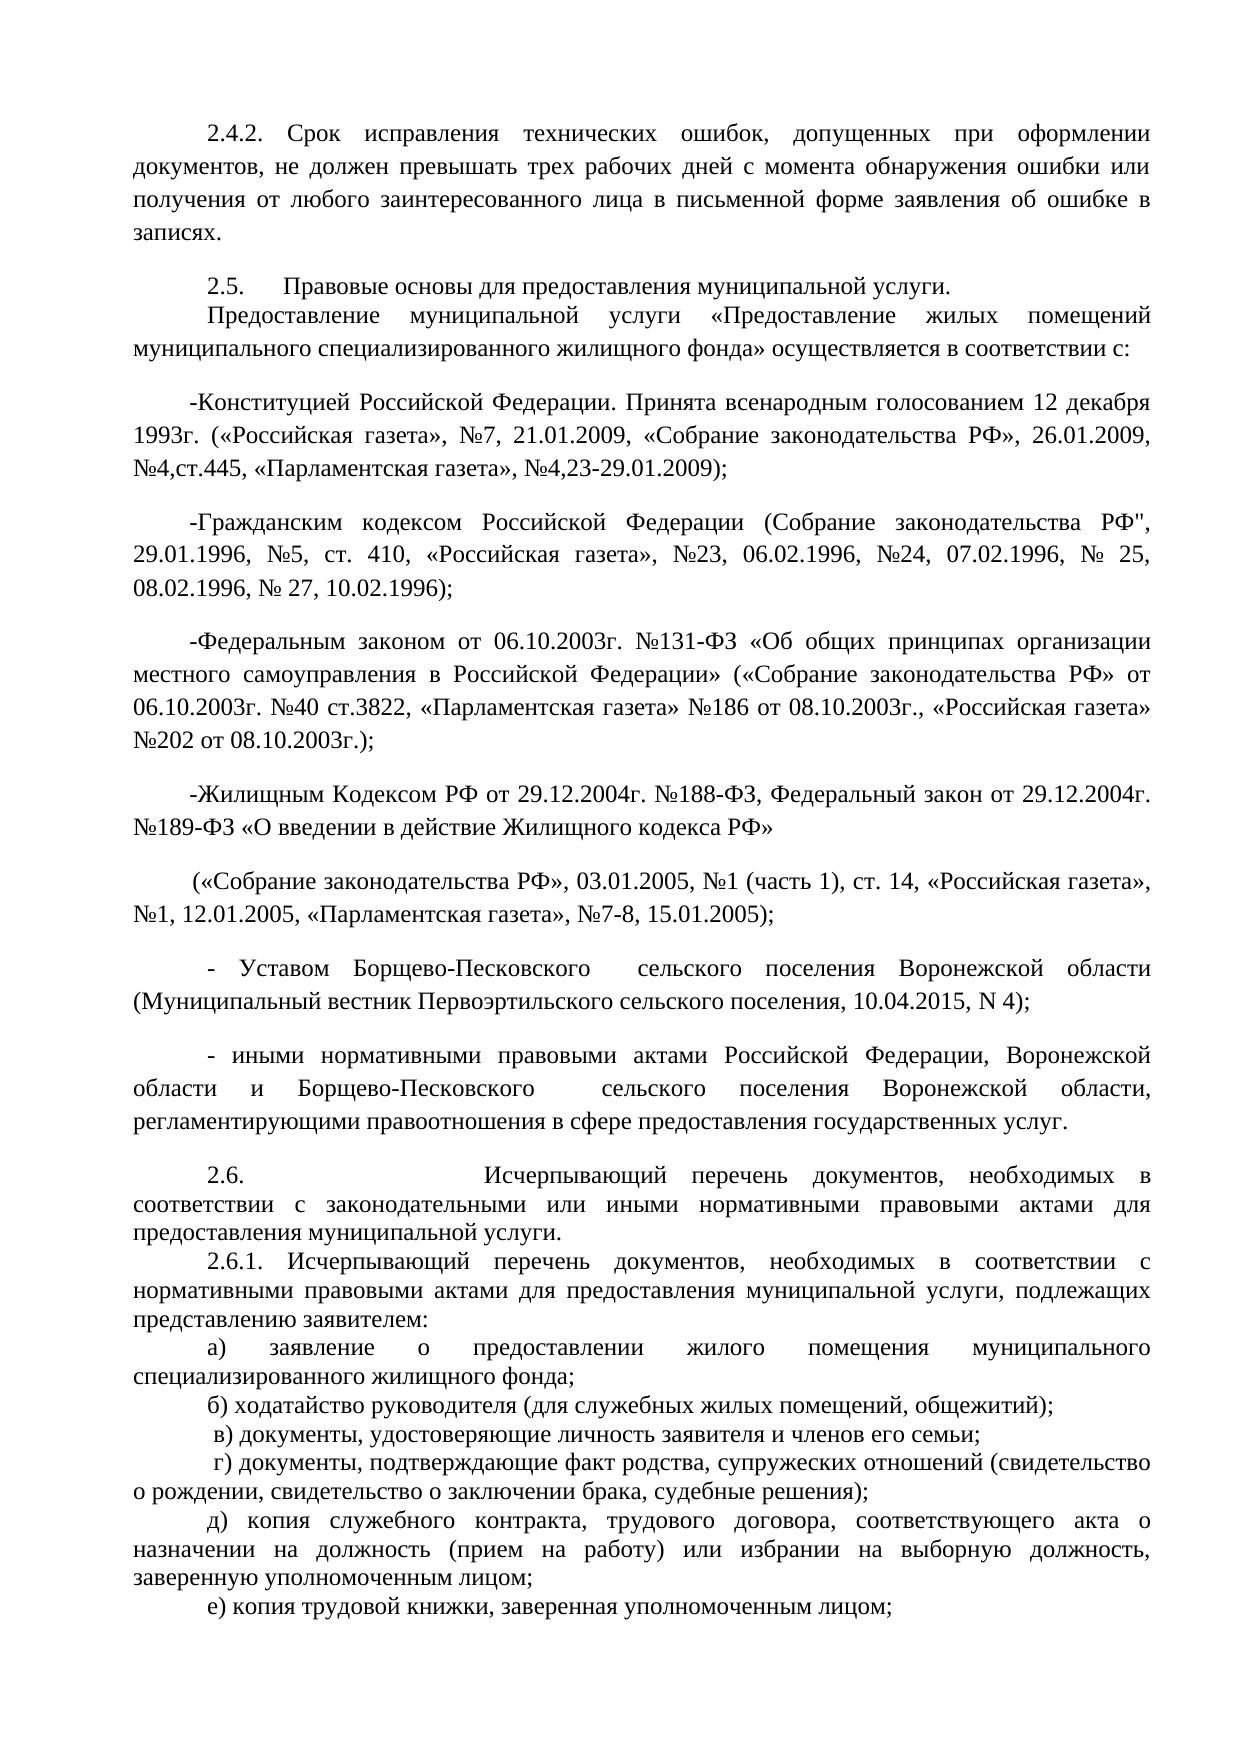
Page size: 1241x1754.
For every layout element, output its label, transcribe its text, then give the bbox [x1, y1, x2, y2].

text -Конституцией Российской Федерации. Принята всенародным голосованием 12 декабря 1993г. («Российская газета», №7, 21.01.2009, «Собрание законодательства РФ», 26.01.2009, №4,ст.445, «Парламентская газета», №4,23-29.01.2009); [133, 387, 1152, 481]
text г) документы, подтверждающие факт родства, супружеских отношений (свидетельство о рождении, свидетельство о заключении брака, судебные решения); [133, 1447, 1152, 1505]
text д) копия служебного контракта, трудового договора, соответствующего акта о назначении на должность (прием на работу) или избрании на выборную должность, заверенную уполномоченным лицом; [133, 1505, 1152, 1591]
text в) документы, удостоверяющие личность заявителя и членов его семьи; [133, 1419, 1152, 1447]
text 2.6.1. Исчерпывающий перечень документов, необходимых в соответствии с нормативными правовыми актами для предоставления муниципальной услуги, подлежащих представлению заявителем: [133, 1246, 1152, 1332]
text -Федеральным законом от 06.10.2003г. №131-ФЗ «Об общих принципах организации местного самоуправления в Российской Федерации» («Собрание законодательства РФ» от 06.10.2003г. №40 ст.3822, «Парламентская газета» №186 от 08.10.2003г., «Российская газета» №202 от 08.10.2003г.); [133, 626, 1152, 754]
text -Жилищным Кодексом РФ от 29.12.2004г. №188-ФЗ, Федеральный закон от 29.12.2004г. №189-ФЗ «О введении в действие Жилищного кодекса РФ» [133, 779, 1152, 841]
list Исчерпывающий перечень документов, необходимых в соответствии с законодательными или иными нормативными правовыми актами для предоставления муниципальной услуги. [133, 1160, 1152, 1246]
text Предоставление муниципальной услуги «Предоставление жилых помещений муниципального специализированного жилищного фонда» осуществляется в соответствии с: [133, 300, 1152, 362]
text а) заявление о предоставлении жилого помещения муниципального специализированного жилищного фонда; [133, 1332, 1152, 1390]
text е) копия трудовой книжки, заверенная уполномоченным лицом; [133, 1591, 1152, 1620]
text 2.4.2. Срок исправления технических ошибок, допущенных при оформлении документов, не должен превышать трех рабочих дней с момента обнаружения ошибки или получения от любого заинтересованного лица в письменной форме заявления об ошибке в записях. [133, 118, 1152, 246]
text («Собрание законодательства РФ», 03.01.2005, №1 (часть 1), ст. 14, «Российская газета», №1, 12.01.2005, «Парламентская газета», №7-8, 15.01.2005); [133, 866, 1152, 928]
text б) ходатайство руководителя (для служебных жилых помещений, общежитий); [133, 1390, 1152, 1419]
text - Уставом Борщево-Песковского сельского поселения Воронежской области (Муниципальный вестник Первоэртильского сельского поселения, 10.04.2015, N 4); [133, 953, 1152, 1015]
text -Гражданским кодексом Российской Федерации (Собрание законодательства РФ", 29.01.1996, №5, ст. 410, «Российская газета», №23, 06.02.1996, №24, 07.02.1996, № 25, 08.02.1996, № 27, 10.02.1996); [133, 507, 1152, 601]
text - иными нормативными правовыми актами Российской Федерации, Воронежской области и Борщево-Песковского сельского поселения Воронежской области, регламентирующими правоотношения в сфере предоставления государственных услуг. [133, 1040, 1152, 1135]
list Правовые основы для предоставления муниципальной услуги. [133, 271, 1152, 300]
